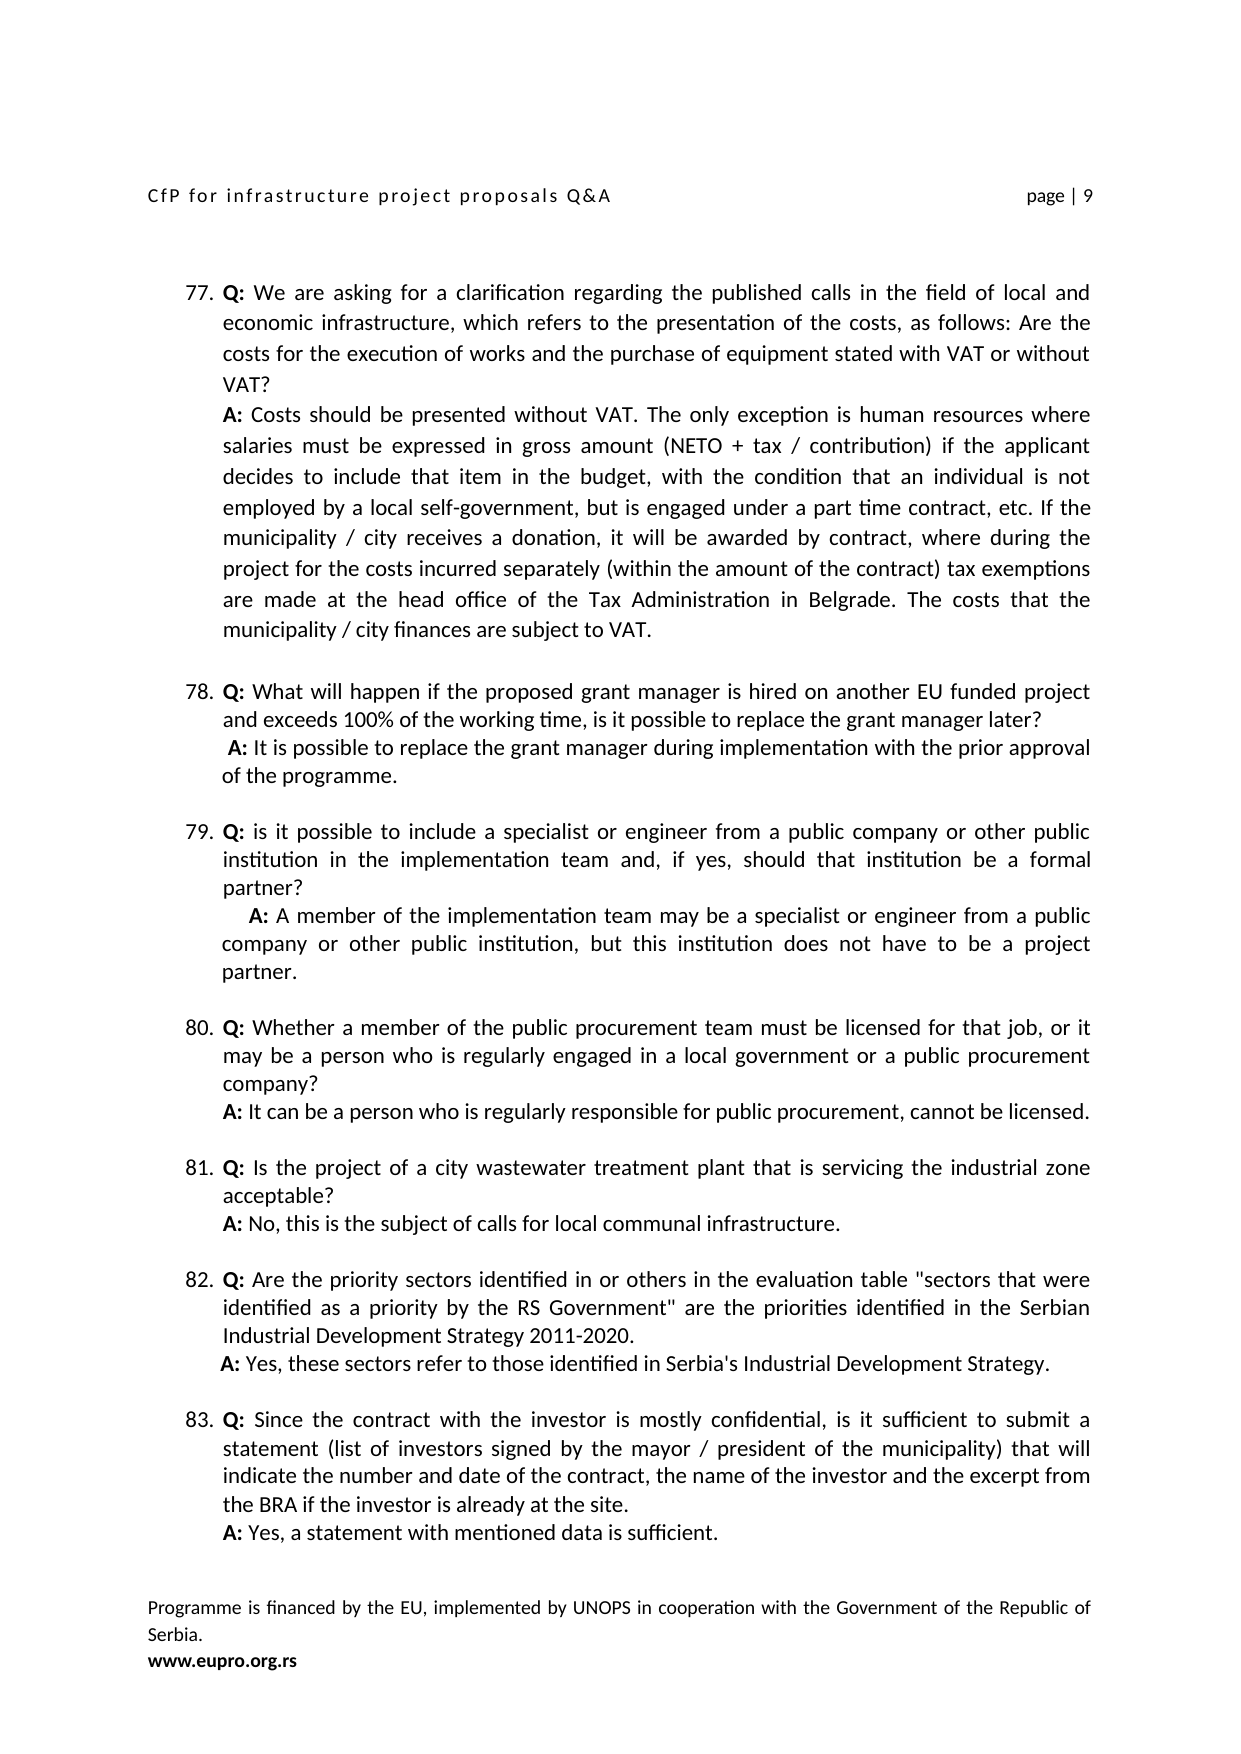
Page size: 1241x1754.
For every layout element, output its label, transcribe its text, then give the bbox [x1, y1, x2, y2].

list Q: Since the contract with the investor is mostly confidential, is it sufficient to submit a statement (list of investors signed by the mayor / president of the municipality) that will indicate the number and date of the contract, the name of the investor and the excerpt from the BRA if the investor is already at the site. [185, 1406, 1092, 1518]
list Q: We are asking for a clarification regarding the published calls in the field of local and economic infrastructure, which refers to the presentation of the costs, as follows: Are the costs for the execution of works and the purchase of equipment stated with VAT or without VAT? [185, 278, 1092, 398]
list A: Yes, a statement with mentioned data is sufficient. [223, 1518, 1092, 1546]
list A: It can be a person who is regularly responsible for public procurement, cannot be licensed. [223, 1097, 1092, 1125]
list Q: is it possible to include a specialist or engineer from a public company or other public institution in the implementation team and, if yes, should that institution be a formal partner? [185, 817, 1092, 901]
list A: No, this is the subject of calls for local communal infrastructure. [223, 1209, 1092, 1237]
list A: Costs should be presented without VAT. The only exception is human resources where salaries must be expressed in gross amount (NETO + tax / contribution) if the applicant decides to include that item in the budget, with the condition that an individual is not employed by a local self-government, but is engaged under a part time contract, etc. If the municipality / city receives a donation, it will be awarded by contract, where during the project for the costs incurred separately (within the amount of the contract) tax exemptions are made at the head office of the Tax Administration in Belgrade. The costs that the municipality / city finances are subject to VAT. [223, 401, 1092, 644]
list Q: Are the priority sectors identified in or others in the evaluation table "sectors that were identified as a priority by the RS Government" are the priorities identified in the Serbian Industrial Development Strategy 2011-2020. [185, 1266, 1092, 1349]
list Q: Whether a member of the public procurement team must be licensed for that job, or it may be a person who is regularly engaged in a local government or a public procurement company? [185, 1013, 1092, 1097]
text A: It is possible to replace the grant manager during implementation with the prior approval of the programme. [148, 733, 1092, 789]
text A: A member of the implementation team may be a specialist or engineer from a public company or other public institution, but this institution does not have to be a project partner. [148, 901, 1092, 985]
text A: Yes, these sectors refer to those identified in Serbia's Industrial Development Strategy. [148, 1349, 1092, 1378]
list Q: What will happen if the proposed grant manager is hired on another EU funded project and exceeds 100% of the working time, is it possible to replace the grant manager later? [185, 677, 1092, 733]
list Q: Is the project of a city wastewater treatment plant that is servicing the industrial zone acceptable? [185, 1153, 1092, 1209]
